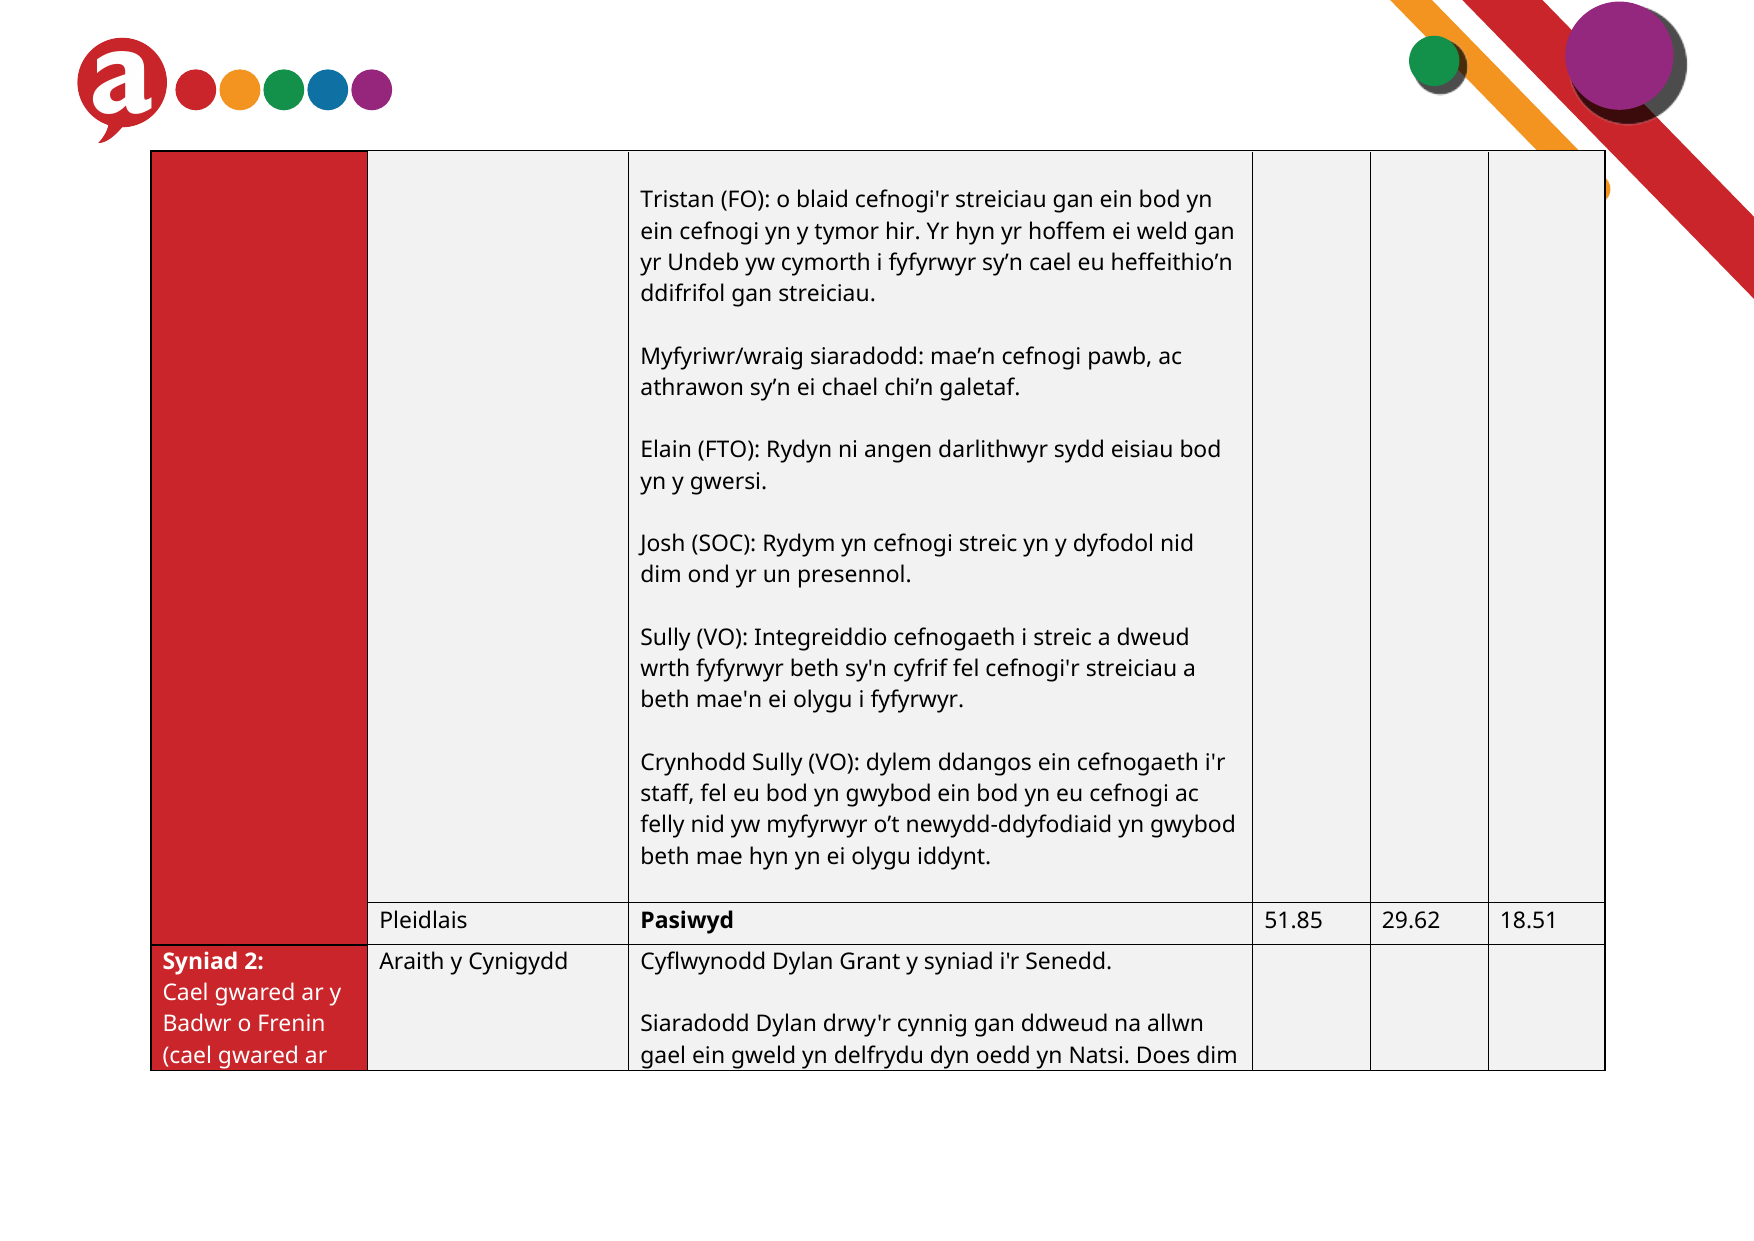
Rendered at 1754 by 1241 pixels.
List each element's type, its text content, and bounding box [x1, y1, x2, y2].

table_cell 18.51 [1489, 903, 1604, 944]
table_cell Pleidlais [368, 903, 628, 944]
table_cell Araith y Cynigydd [368, 945, 628, 1070]
table_cell [1489, 945, 1604, 1070]
table_cell Nodiadau eraill [368, 151, 629, 902]
table_cell [1488, 151, 1604, 902]
table_cell [1370, 151, 1488, 902]
table_cell 29.62 [1371, 903, 1488, 944]
table_cell [1371, 945, 1488, 1070]
table_cell 51.85 [1253, 903, 1370, 944]
table_cell [1253, 151, 1370, 902]
picture [74, 35, 173, 150]
table_cell Syniad 2: Cael gwared ar y Badwr o Frenin (cael gwared ar gerflun Edward VIII) [152, 946, 367, 1070]
table_cell Pasiwyd [629, 903, 1252, 944]
table_cell [1253, 945, 1370, 1070]
